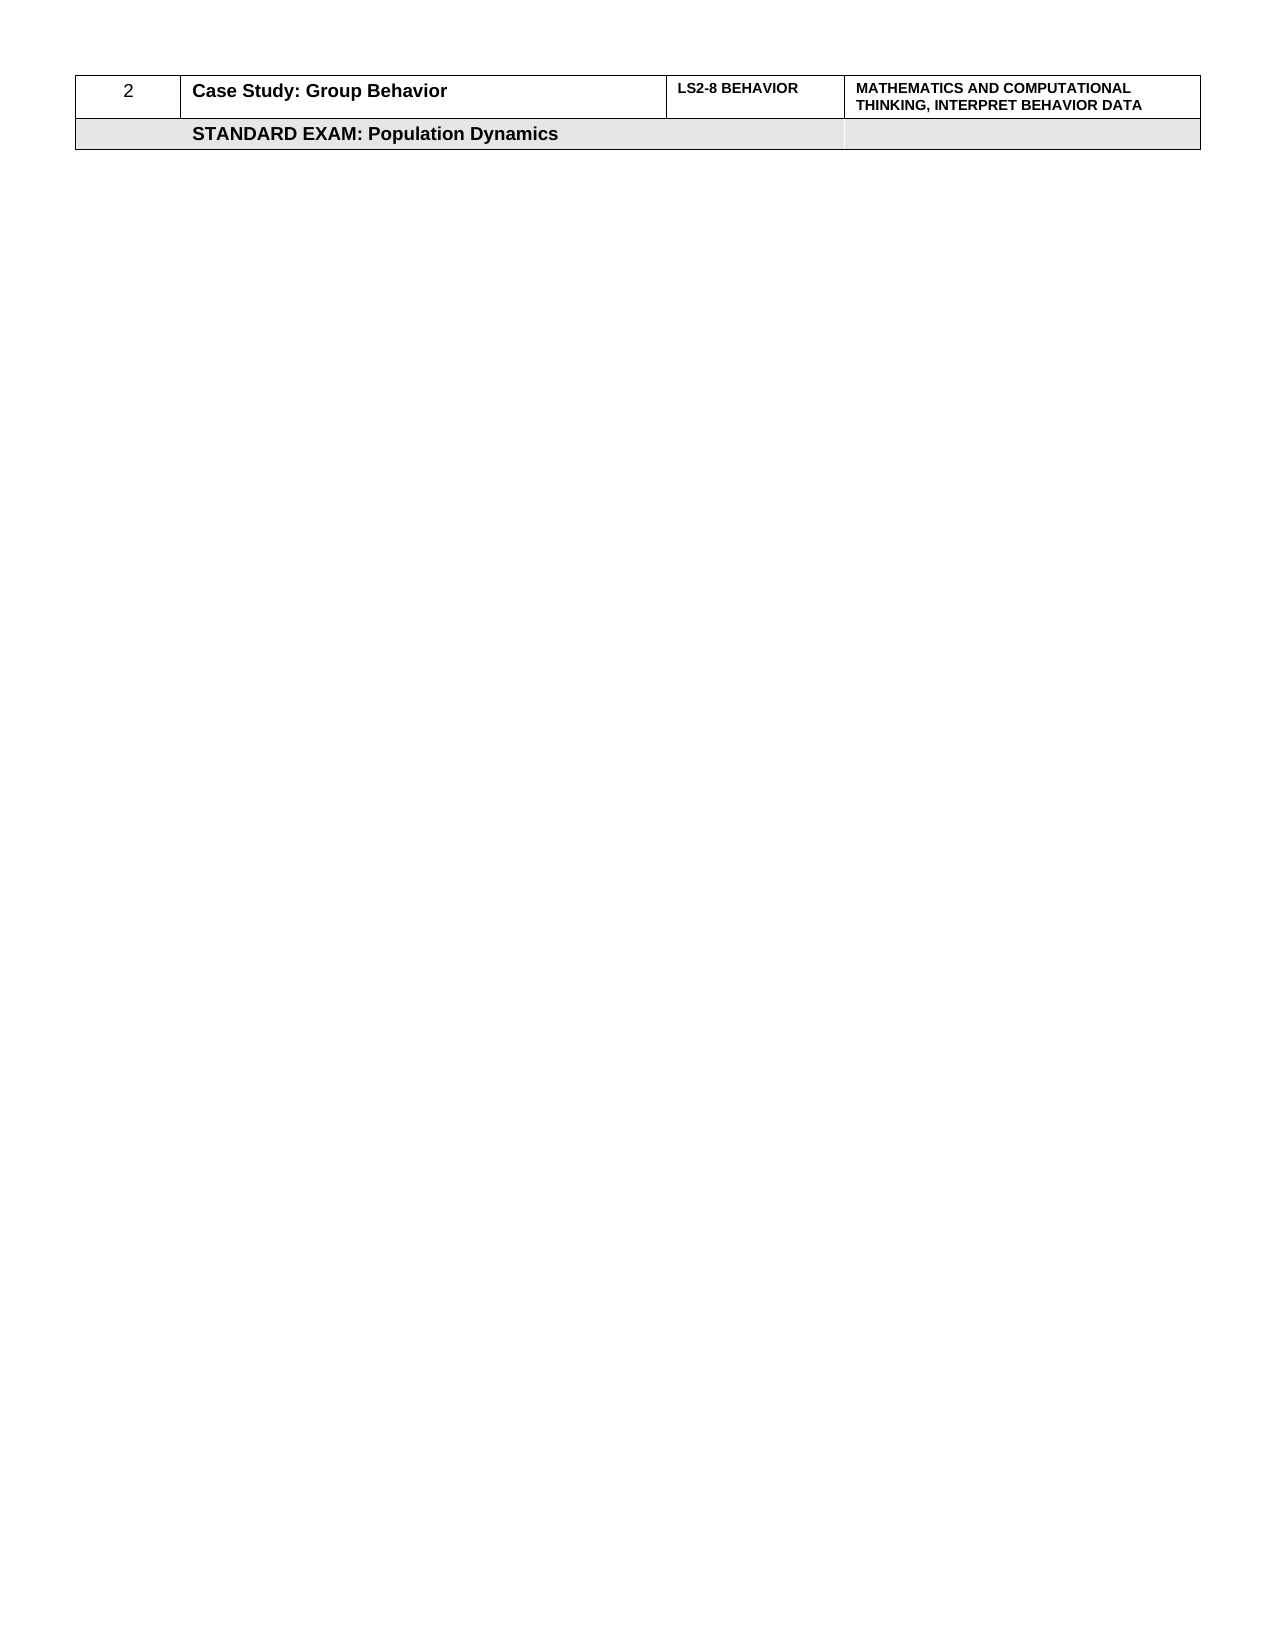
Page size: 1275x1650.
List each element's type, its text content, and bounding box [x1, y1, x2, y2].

table_cell Case Study: Group Behavior [181, 76, 666, 118]
table_cell [845, 119, 1200, 149]
table_cell [76, 119, 181, 149]
table_cell 2 [76, 76, 180, 118]
table_cell [666, 119, 844, 149]
table_cell LS2-8 Behavior [667, 76, 844, 118]
table_cell MATHEMATICS AND COMPUTATIONAL THINKING, INTERPRET BEHAVIOR DATA [845, 76, 1200, 118]
table_cell STANDARD EXAM: Population Dynamics [181, 119, 666, 149]
